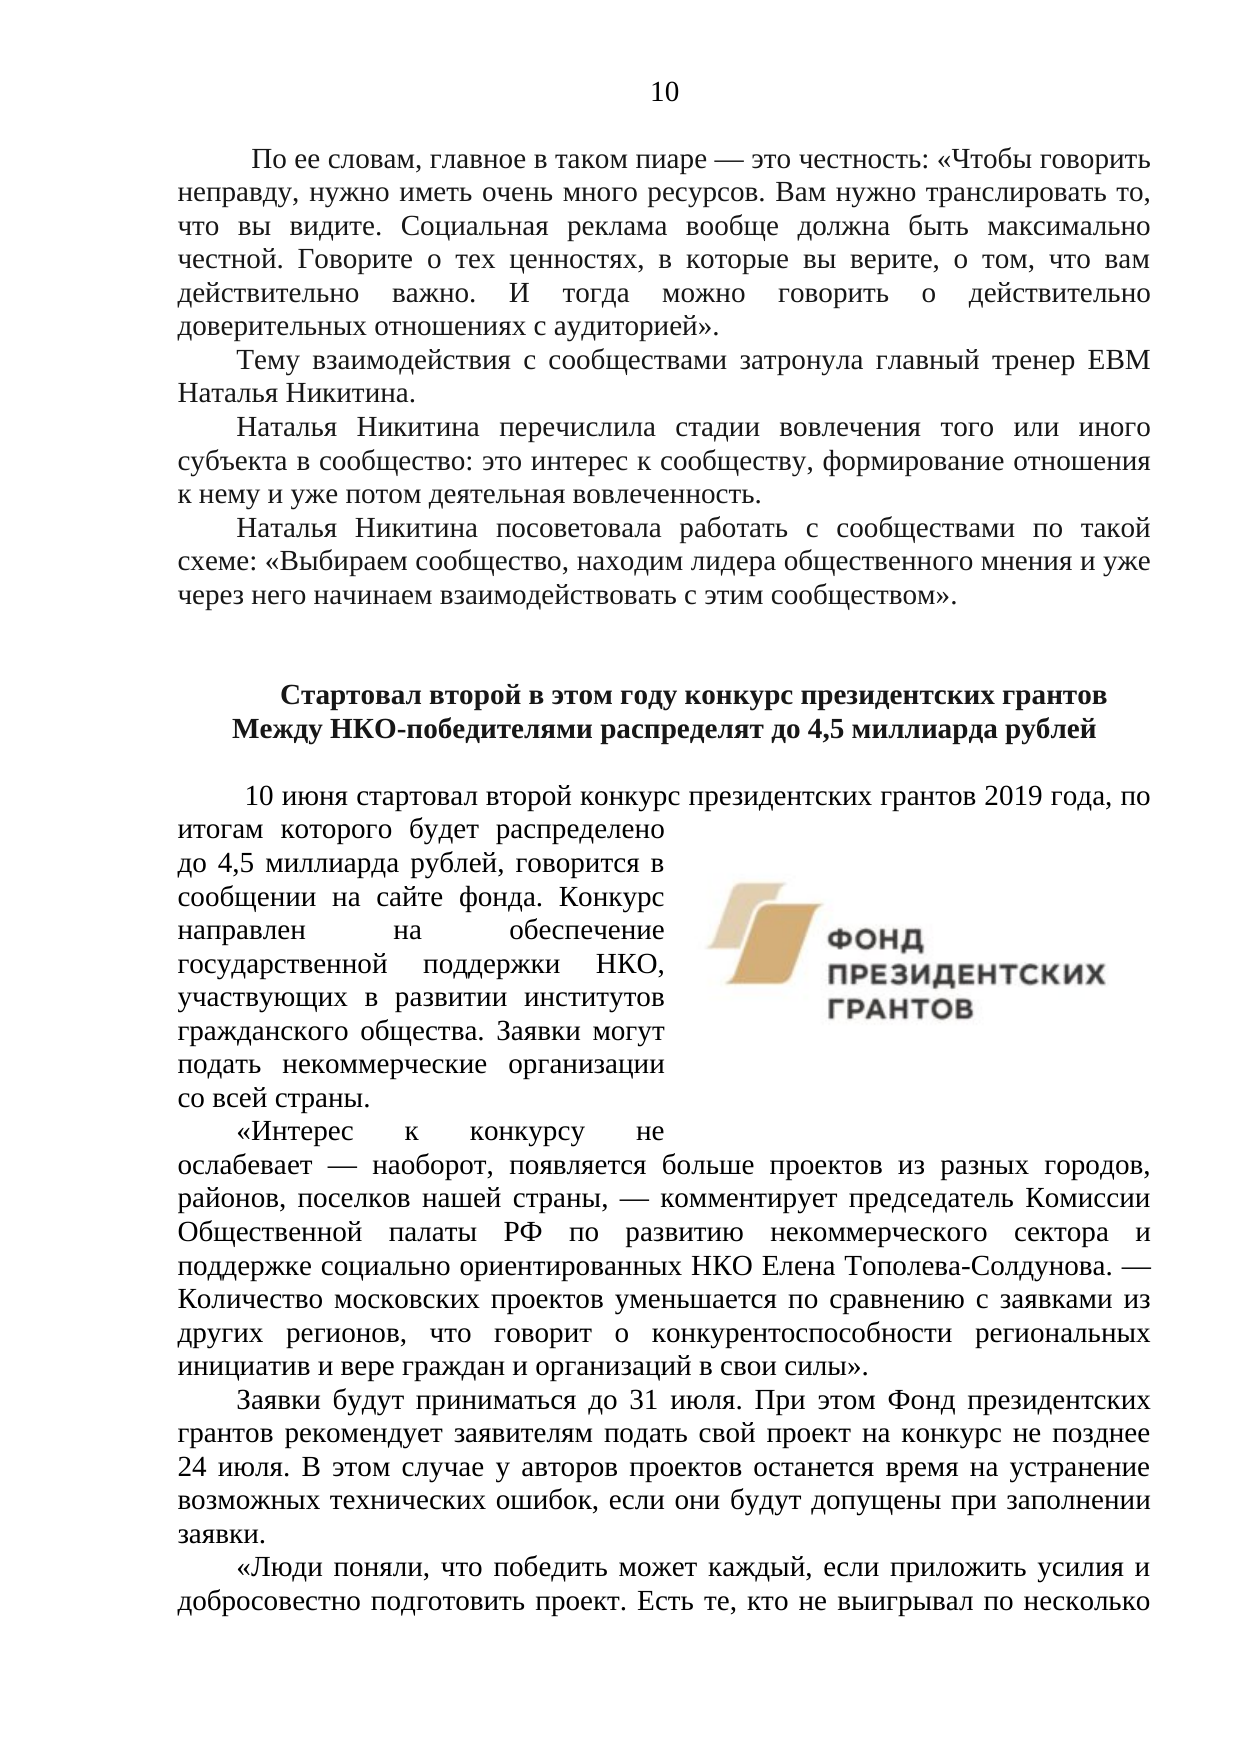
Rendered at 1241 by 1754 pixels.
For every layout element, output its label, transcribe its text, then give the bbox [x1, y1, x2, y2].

text По ее словам, главное в таком пиаре — это честность: «Чтобы говорить неправду, нужно иметь очень много ресурсов. Вам нужно транслировать то, что вы видите. Социальная реклама вообще должна быть максимально честной. Говорите о тех ценностях, в которые вы верите, о том, что вам действительно важно. И тогда можно говорить о действительно доверительных отношениях с аудиторией». [177, 141, 1152, 342]
text «Интерес к конкурсу не ослабевает — наоборот, появляется больше проектов из разных городов, районов, поселков нашей страны, — комментирует председатель Комиссии Общественной палаты РФ по развитию некоммерческого сектора и поддержке социально ориентированных НКО Елена Тополева-Солдунова. — Количество московских проектов уменьшается по сравнению с заявками из других регионов, что говорит о конкурентоспособности региональных инициатив и вере граждан и организаций в свои силы». [177, 1113, 1152, 1382]
text Наталья Никитина посоветовала работать с сообществами по такой схеме: «Выбираем сообщество, находим лидера общественного мнения и уже через него начинаем взаимодействовать с этим сообществом». [177, 510, 1152, 610]
picture [683, 825, 1153, 1124]
text Стартовал второй в этом году конкурс президентских грантов Между НКО-победителями распределят до 4,5 миллиарда рублей [177, 677, 1152, 744]
text Заявки будут приниматься до 31 июля. При этом Фонд президентских грантов рекомендует заявителям подать свой проект на конкурс не позднее 24 июля. В этом случае у авторов проектов останется время на устранение возможных технических ошибок, если они будут допущены при заполнении заявки. [177, 1382, 1152, 1549]
text Тему взаимодействия с сообществами затронула главный тренер ЕВМ Наталья Никитина. [177, 342, 1152, 409]
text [177, 1549, 1152, 1617]
text Наталья Никитина перечислила стадии вовлечения того или иного субъекта в сообщество: это интерес к сообществу, формирование отношения к нему и уже потом деятельная вовлеченность. [177, 409, 1152, 510]
